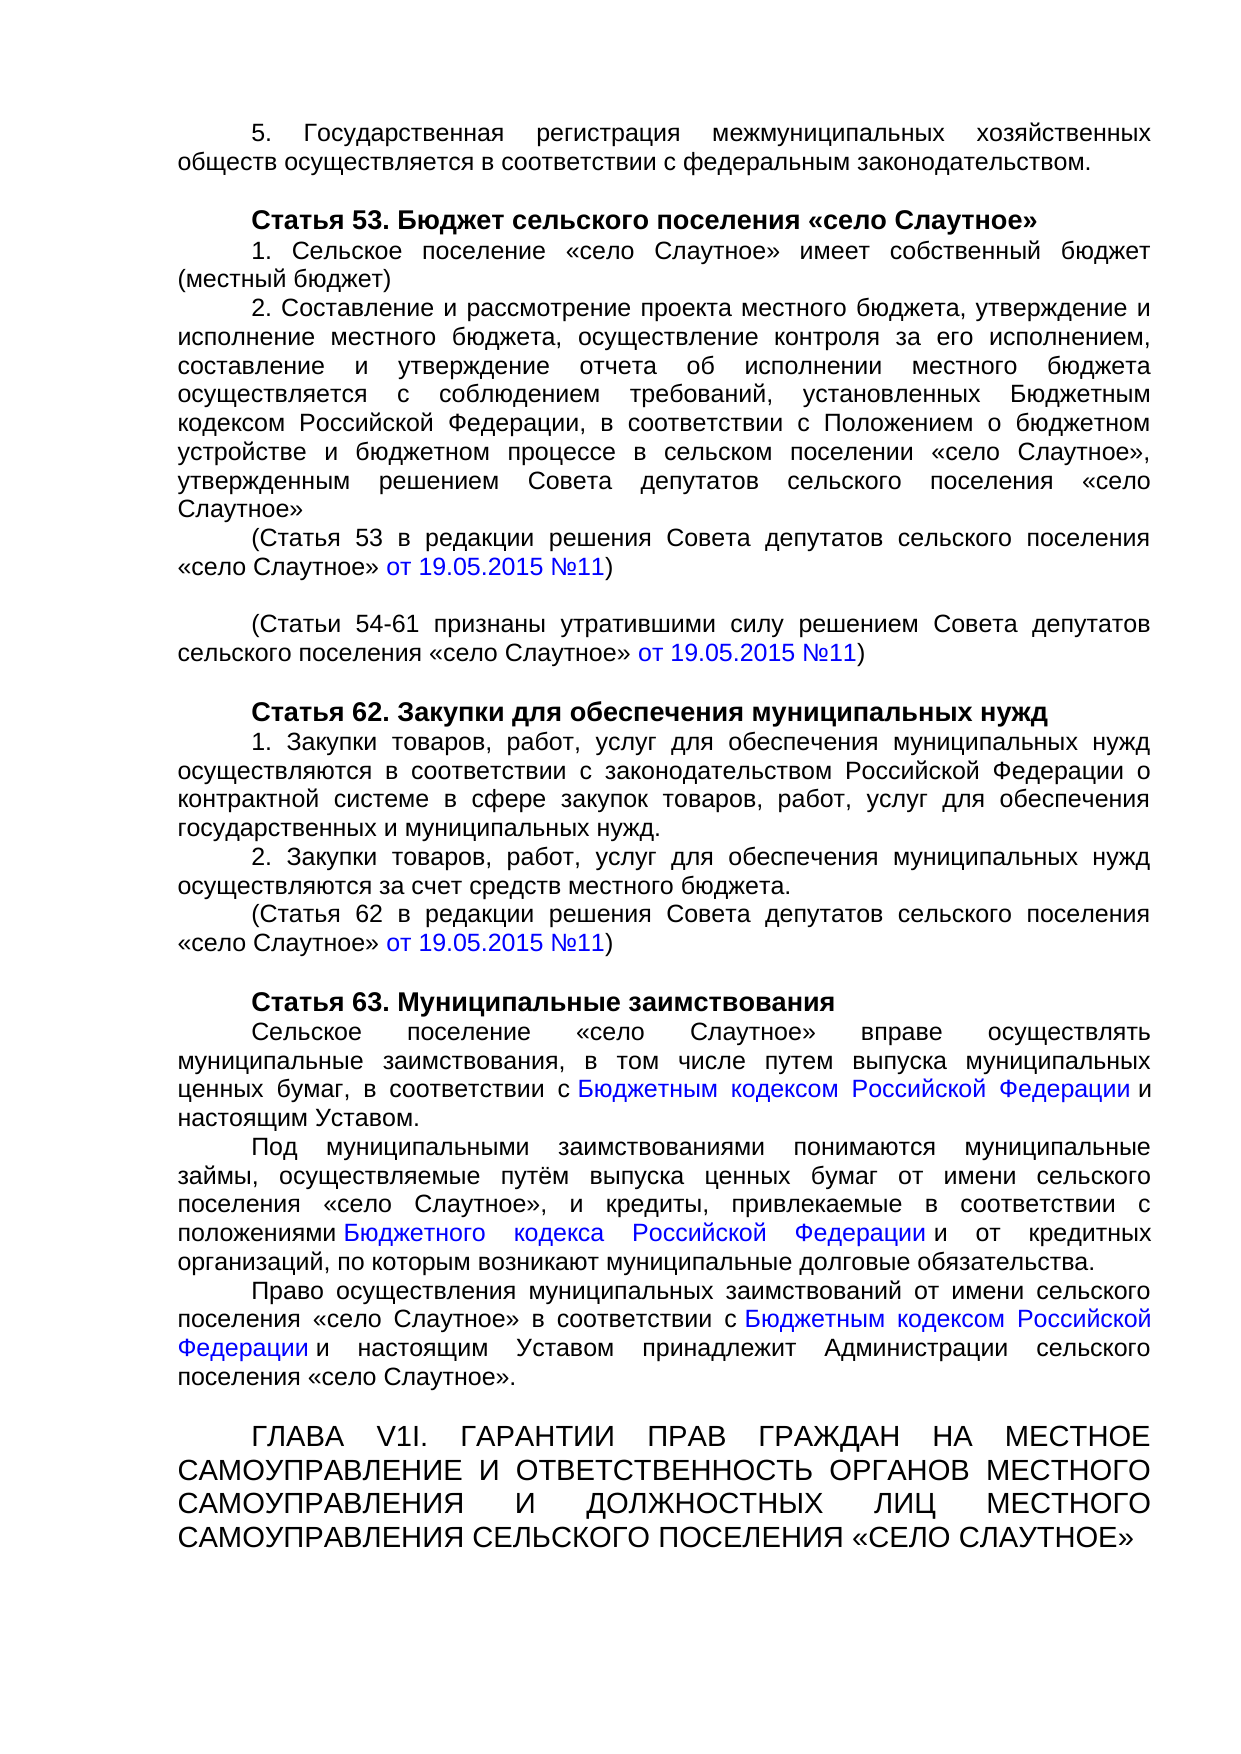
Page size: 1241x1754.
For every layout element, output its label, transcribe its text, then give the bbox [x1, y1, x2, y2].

text 5. Государственная регистрация межмуниципальных хозяйственных обществ осуществляется в соответствии с федеральным законодательством. [177, 118, 1152, 176]
text 1. Закупки товаров, работ, услуг для обеспечения муниципальных нужд осуществляются в соответствии с законодательством Российской Федерации о контрактной системе в сфере закупок товаров, работ, услуг для обеспечения государственных и муниципальных нужд. [177, 727, 1152, 842]
text Под муниципальными заимствованиями понимаются муниципальные займы, осуществляемые путём выпуска ценных бумаг от имени сельского поселения «село Слаутное», и кредиты, привлекаемые в соответствии с положениями Бюджетного кодекса Российской Федерации и от кредитных организаций, по которым возникают муниципальные долговые обязательства. [177, 1132, 1152, 1276]
text Статья 62. Закупки для обеспечения муниципальных нужд [177, 696, 1152, 727]
text 2. Закупки товаров, работ, услуг для обеспечения муниципальных нужд осуществляются за счет средств местного бюджета. [177, 842, 1152, 899]
text 1. Сельское поселение «село Слаутное» имеет собственный бюджет (местный бюджет) [177, 236, 1152, 293]
text Статья 63. Муниципальные заимствования [177, 986, 1152, 1017]
text 2. Составление и рассмотрение проекта местного бюджета, утверждение и исполнение местного бюджета, осуществление контроля за его исполнением, составление и утверждение отчета об исполнении местного бюджета осуществляется с соблюдением требований, установленных Бюджетным кодексом Российской Федерации, в соответствии с Положением о бюджетном устройстве и бюджетном процессе в сельском поселении «село Слаутное», утвержденным решением Совета депутатов сельского поселения «село Слаутное» [177, 293, 1152, 523]
text ГЛАВА V1I. ГАРАНТИИ ПРАВ ГРАЖДАН НА МЕСТНОЕ САМОУПРАВЛЕНИЕ И ОТВЕТСТВЕННОСТЬ ОРГАНОВ МЕСТНОГО САМОУПРАВЛЕНИЯ И ДОЛЖНОСТНЫХ ЛИЦ МЕСТНОГО САМОУПРАВЛЕНИЯ СЕЛЬСКОГО ПОСЕЛЕНИЯ «СЕЛО СЛАУТНОЕ» [177, 1419, 1152, 1553]
text (Статья 53 в редакции решения Совета депутатов сельского поселения «село Слаутное» от 19.05.2015 №11) [177, 523, 1152, 581]
text Сельское поселение «село Слаутное» вправе осуществлять муниципальные заимствования, в том числе путем выпуска муниципальных ценных бумаг, в соответствии с Бюджетным кодексом Российской Федерации и настоящим Уставом. [177, 1017, 1152, 1132]
text (Статья 62 в редакции решения Совета депутатов сельского поселения «село Слаутное» от 19.05.2015 №11) [177, 899, 1152, 957]
text Статья 53. Бюджет сельского поселения «село Слаутное» [177, 204, 1152, 236]
text Право осуществления муниципальных заимствований от имени сельского поселения «село Слаутное» в соответствии с Бюджетным кодексом Российской Федерации и настоящим Уставом принадлежит Администрации сельского поселения «село Слаутное». [177, 1276, 1152, 1391]
text (Статьи 54-61 признаны утратившими силу решением Совета депутатов сельского поселения «село Слаутное» от 19.05.2015 №11) [177, 609, 1152, 667]
